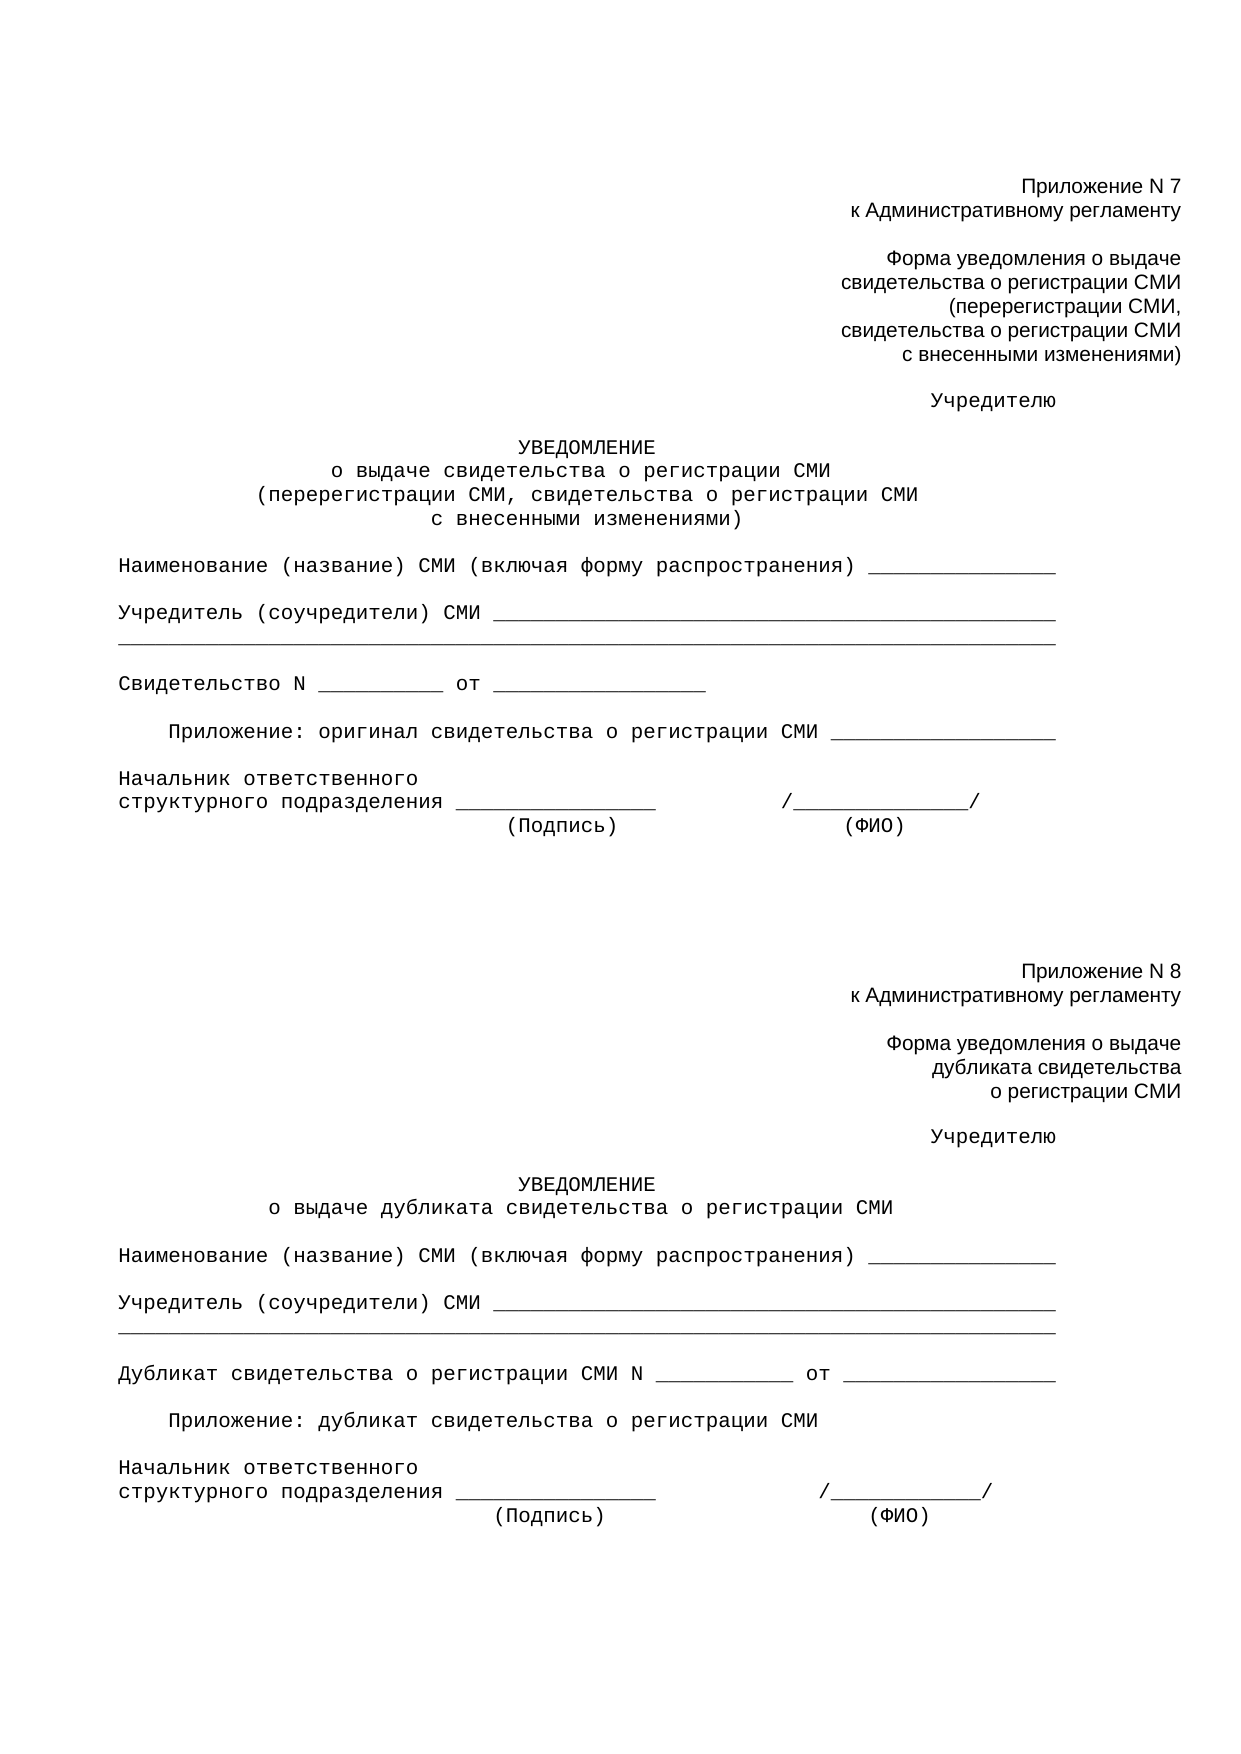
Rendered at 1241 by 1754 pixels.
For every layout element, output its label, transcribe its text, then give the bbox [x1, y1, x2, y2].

text ___________________________________________________________________________ [118, 1316, 1181, 1339]
text УВЕДОМЛЕНИЕ [118, 437, 1181, 461]
text (Подпись) (ФИО) [118, 1505, 1181, 1528]
text Наименование (название) СМИ (включая форму распространения) _______________ [118, 1244, 1181, 1268]
text структурного подразделения ________________ /____________/ [118, 1481, 1181, 1505]
text свидетельства о регистрации СМИ [118, 318, 1181, 342]
text Учредитель (соучредители) СМИ _____________________________________________ [118, 602, 1181, 626]
text Начальник ответственного [118, 1457, 1181, 1481]
text структурного подразделения ________________ /______________/ [118, 792, 1181, 815]
text свидетельства о регистрации СМИ [118, 270, 1181, 294]
text (перерегистрации СМИ, [118, 294, 1181, 318]
text (Подпись) (ФИО) [118, 815, 1181, 839]
text Приложение N 8 [118, 959, 1181, 983]
text дубликата свидетельства [118, 1054, 1181, 1078]
text с внесенными изменениями) [118, 508, 1181, 531]
text Форма уведомления о выдаче [118, 1031, 1181, 1054]
text ___________________________________________________________________________ [118, 626, 1181, 650]
text Дубликат свидетельства о регистрации СМИ N ___________ от _________________ [118, 1363, 1181, 1386]
text Приложение N 7 [118, 174, 1181, 198]
text Учредителю [118, 389, 1181, 413]
text о регистрации СМИ [118, 1078, 1181, 1102]
text с внесенными изменениями) [118, 342, 1181, 366]
text к Административному регламенту [118, 983, 1181, 1007]
text Форма уведомления о выдаче [118, 246, 1181, 270]
text Приложение: оригинал свидетельства о регистрации СМИ __________________ [118, 721, 1181, 744]
text Наименование (название) СМИ (включая форму распространения) _______________ [118, 555, 1181, 579]
text Приложение: дубликат свидетельства о регистрации СМИ [118, 1410, 1181, 1434]
text о выдаче свидетельства о регистрации СМИ [118, 461, 1181, 484]
text к Административному регламенту [118, 198, 1181, 222]
text о выдаче дубликата свидетельства о регистрации СМИ [118, 1197, 1181, 1221]
text УВЕДОМЛЕНИЕ [118, 1174, 1181, 1197]
text Начальник ответственного [118, 768, 1181, 792]
text (перерегистрации СМИ, свидетельства о регистрации СМИ [118, 484, 1181, 508]
text Свидетельство N __________ от _________________ [118, 673, 1181, 697]
text Учредителю [118, 1126, 1181, 1150]
text Учредитель (соучредители) СМИ _____________________________________________ [118, 1292, 1181, 1316]
